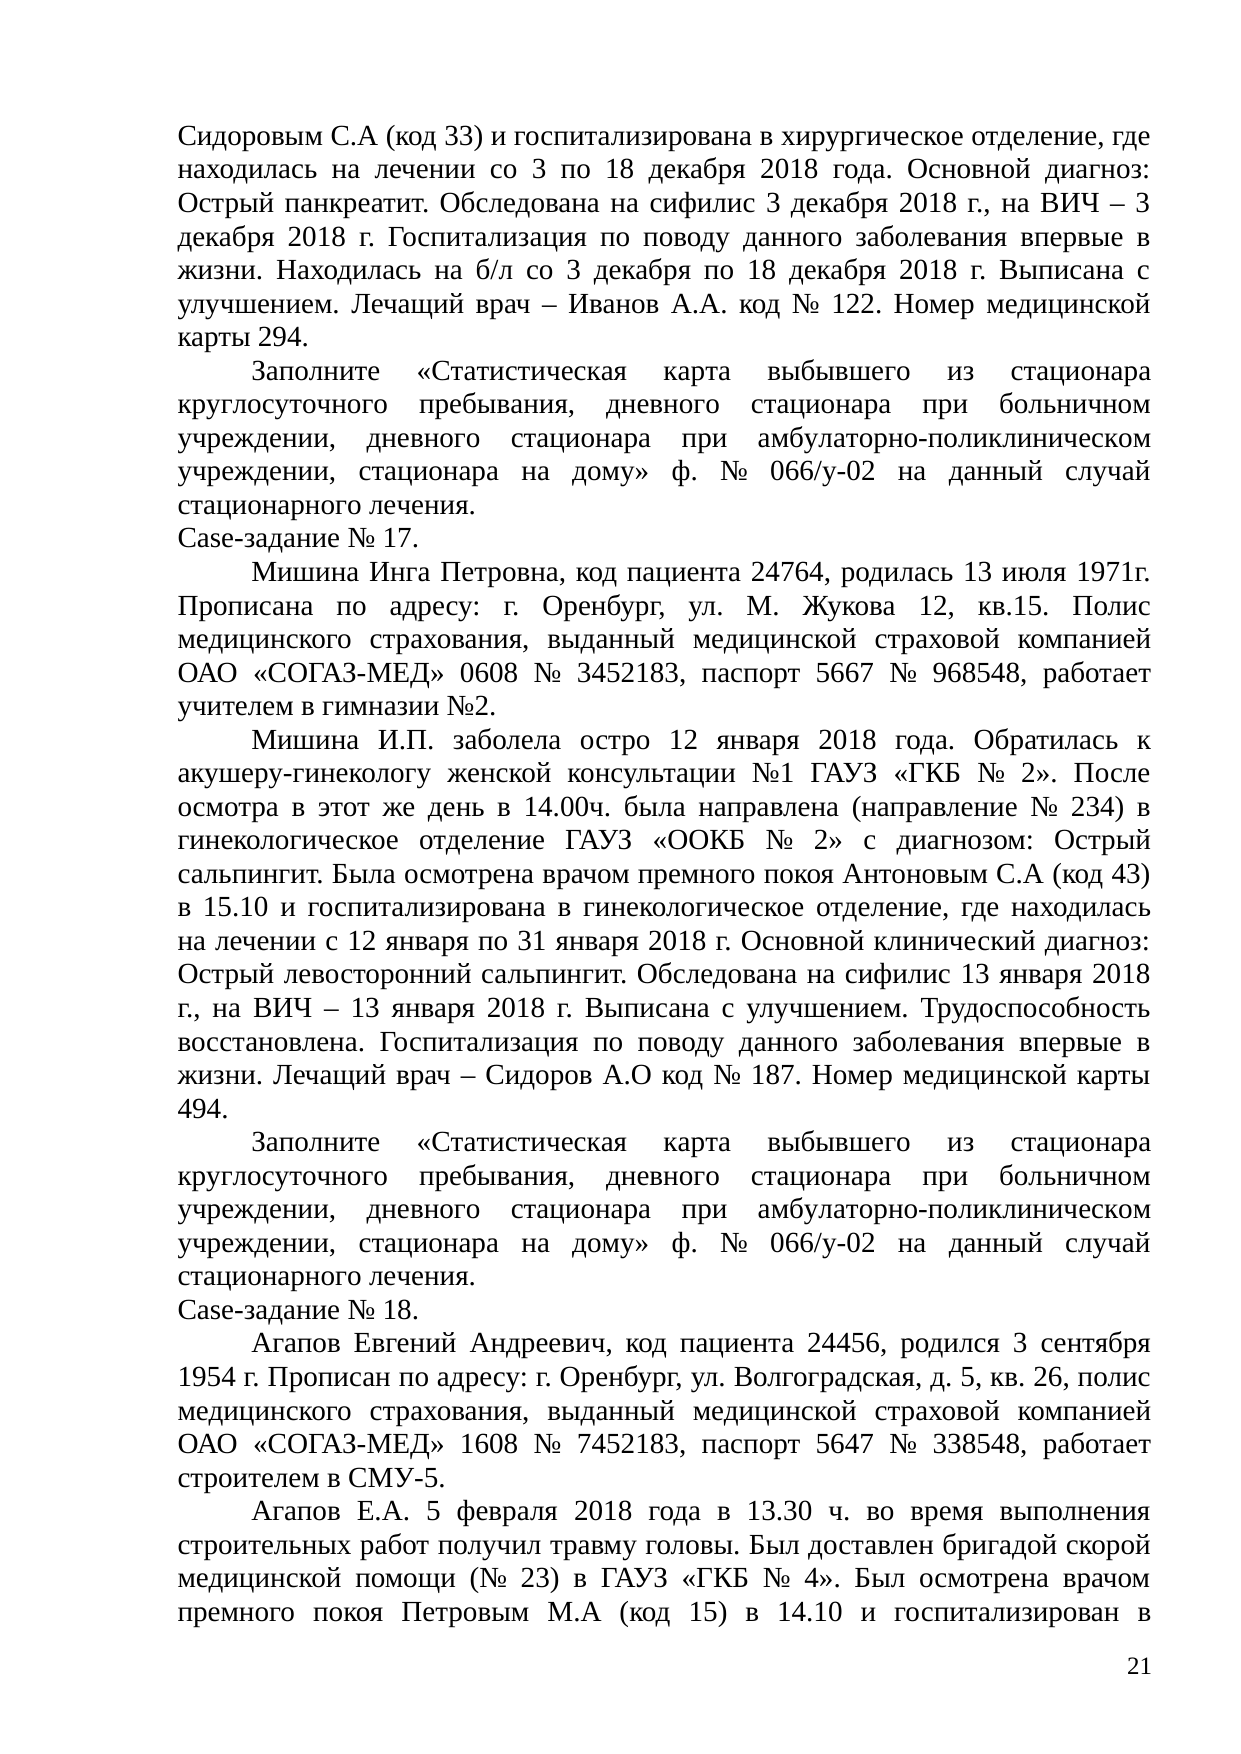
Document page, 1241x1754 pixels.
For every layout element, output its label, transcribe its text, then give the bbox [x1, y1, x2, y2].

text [177, 118, 1152, 353]
text Case-задание № 18. [177, 1292, 1152, 1326]
text Case-задание № 17. [177, 521, 1152, 554]
text Мишина Инга Петровна, код пациента 24764, родилась 13 июля 1971г. Прописана по адресу: г. Оренбург, ул. М. Жукова 12, кв.15. Полис медицинского страхования, выданный медицинской страховой компанией ОАО «СОГАЗ-МЕД» 0608 № 3452183, паспорт 5667 № 968548, работает учителем в гимназии №2. [177, 554, 1152, 722]
text Агапов Евгений Андреевич, код пациента 24456, родился 3 сентября 1954 г. Прописан по адресу: г. Оренбург, ул. Волгоградская, д. 5, кв. 26, полис медицинского страхования, выданный медицинской страховой компанией ОАО «СОГАЗ-МЕД» 1608 № 7452183, паспорт 5647 № 338548, работает строителем в СМУ-5. [177, 1326, 1152, 1493]
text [177, 1493, 1152, 1627]
text Мишина И.П. заболела остро 12 января 2018 года. Обратилась к акушеру-гинекологу женской консультации №1 ГАУЗ «ГКБ № 2». После осмотра в этот же день в 14.00ч. была направлена (направление № 234) в гинекологическое отделение ГАУЗ «ООКБ № 2» с диагнозом: Острый сальпингит. Была осмотрена врачом премного покоя Антоновым С.А (код 43) в 15.10 и госпитализирована в гинекологическое отделение, где находилась на лечении с 12 января по 31 января 2018 г. Основной клинический диагноз: Острый левосторонний сальпингит. Обследована на сифилис 13 января 2018 г., на ВИЧ – 13 января 2018 г. Выписана с улучшением. Трудоспособность восстановлена. Госпитализация по поводу данного заболевания впервые в жизни. Лечащий врач – Сидоров А.О код № 187. Номер медицинской карты 494. [177, 722, 1152, 1124]
